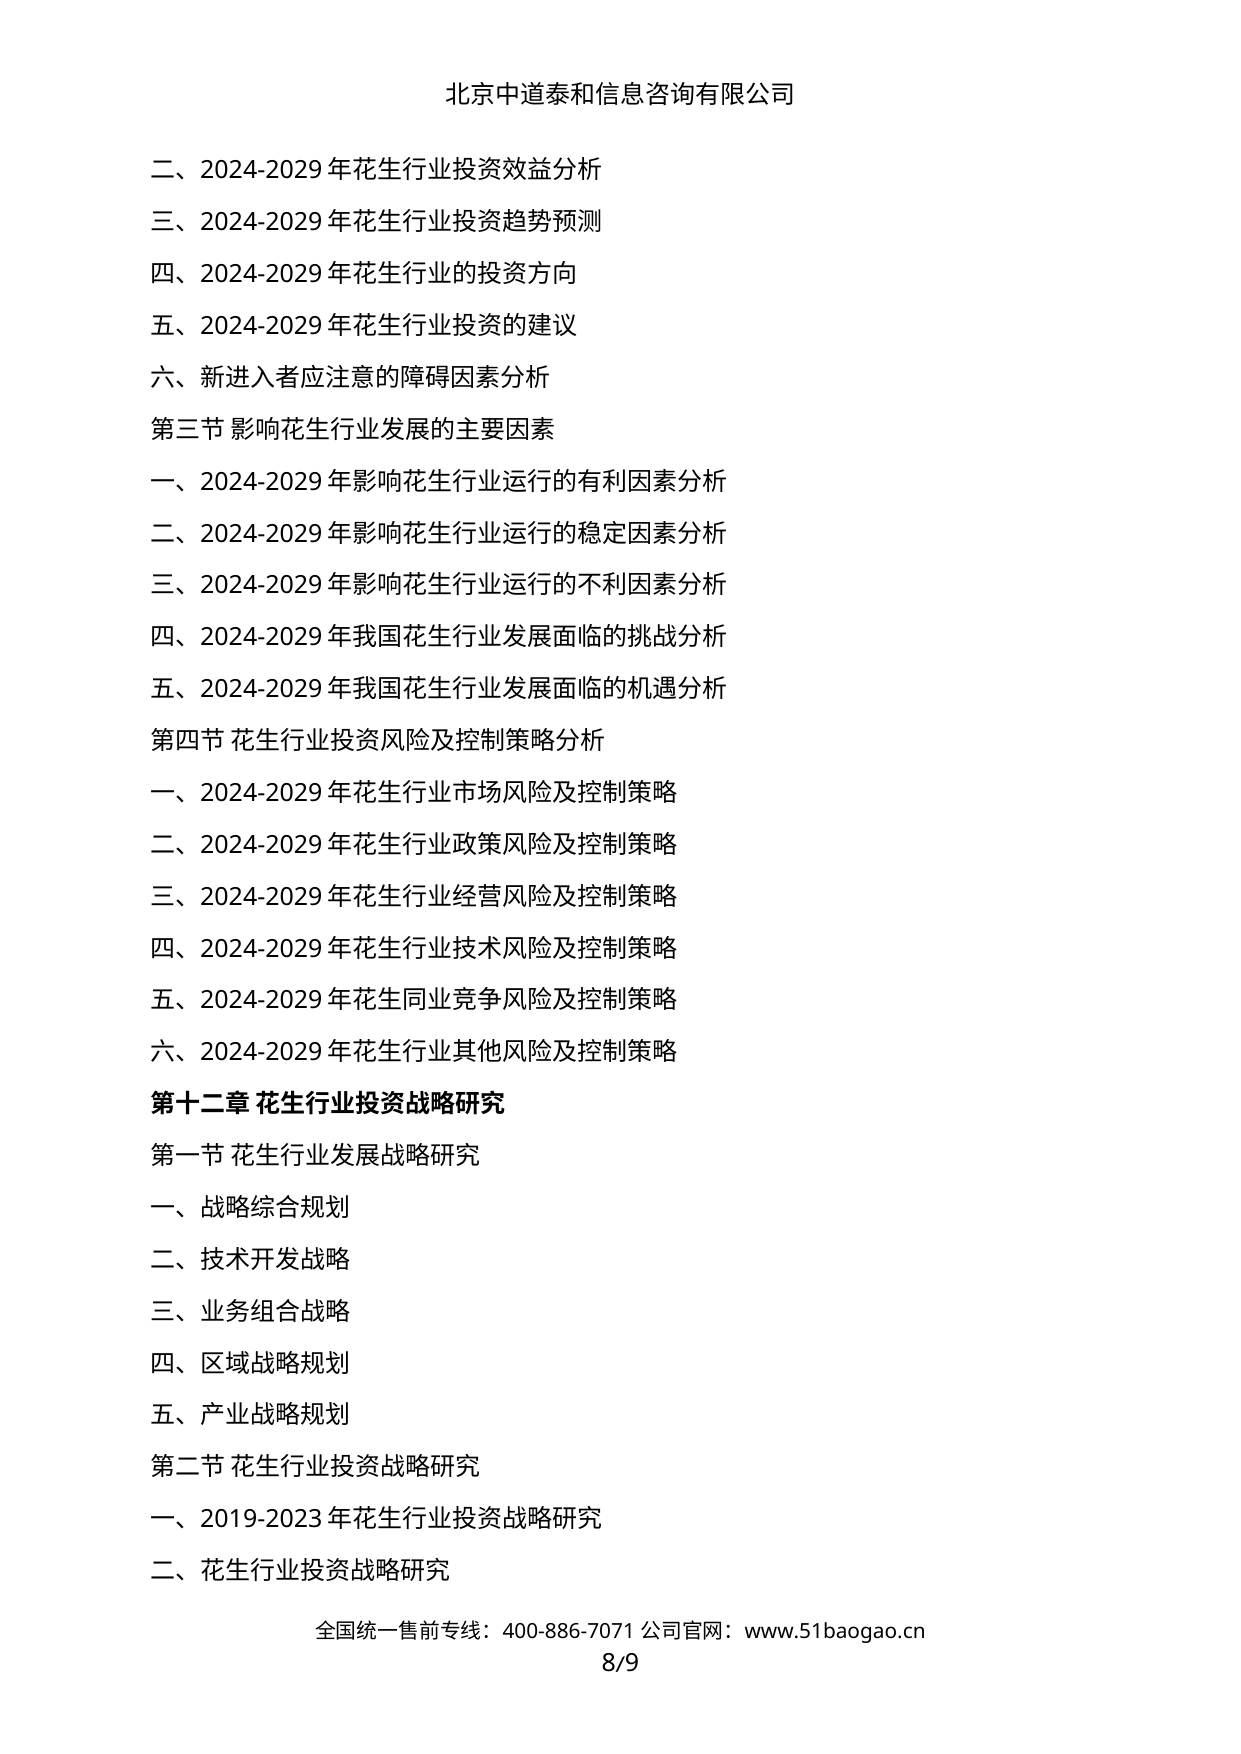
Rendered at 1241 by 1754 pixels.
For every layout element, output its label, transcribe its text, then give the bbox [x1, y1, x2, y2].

text 二、2024-2029年影响花生行业运行的稳定因素分析 [150, 513, 1090, 549]
text 四、区域战略规划 [150, 1343, 1090, 1379]
text 六、2024-2029年花生行业其他风险及控制策略 [150, 1032, 1090, 1068]
text 五、产业战略规划 [150, 1395, 1090, 1431]
text 第四节 花生行业投资风险及控制策略分析 [150, 721, 1090, 757]
text 二、2024-2029年花生行业政策风险及控制策略 [150, 824, 1090, 861]
text 一、2019-2023年花生行业投资战略研究 [150, 1499, 1090, 1535]
text 三、2024-2029年花生行业经营风险及控制策略 [150, 876, 1090, 912]
text 第三节 影响花生行业发展的主要因素 [150, 409, 1090, 446]
text 四、2024-2029年花生行业的投资方向 [150, 254, 1090, 290]
text 五、2024-2029年花生同业竞争风险及控制策略 [150, 980, 1090, 1016]
text 一、2024-2029年花生行业市场风险及控制策略 [150, 772, 1090, 809]
text 五、2024-2029年花生行业投资的建议 [150, 306, 1090, 342]
text 三、业务组合战略 [150, 1291, 1090, 1327]
text 二、技术开发战略 [150, 1239, 1090, 1276]
text 第一节 花生行业发展战略研究 [150, 1136, 1090, 1172]
text 一、战略综合规划 [150, 1187, 1090, 1224]
text 三、2024-2029年影响花生行业运行的不利因素分析 [150, 565, 1090, 601]
text 五、2024-2029年我国花生行业发展面临的机遇分析 [150, 669, 1090, 705]
text 六、新进入者应注意的障碍因素分析 [150, 357, 1090, 394]
text 二、花生行业投资战略研究 [150, 1551, 1090, 1587]
text 四、2024-2029年花生行业技术风险及控制策略 [150, 928, 1090, 964]
text 四、2024-2029年我国花生行业发展面临的挑战分析 [150, 617, 1090, 653]
text 第二节 花生行业投资战略研究 [150, 1447, 1090, 1483]
text 第十二章 花生行业投资战略研究 [150, 1084, 1090, 1120]
text 一、2024-2029年影响花生行业运行的有利因素分析 [150, 461, 1090, 497]
text 三、2024-2029年花生行业投资趋势预测 [150, 202, 1090, 238]
text 二、2024-2029年花生行业投资效益分析 [150, 150, 1090, 186]
